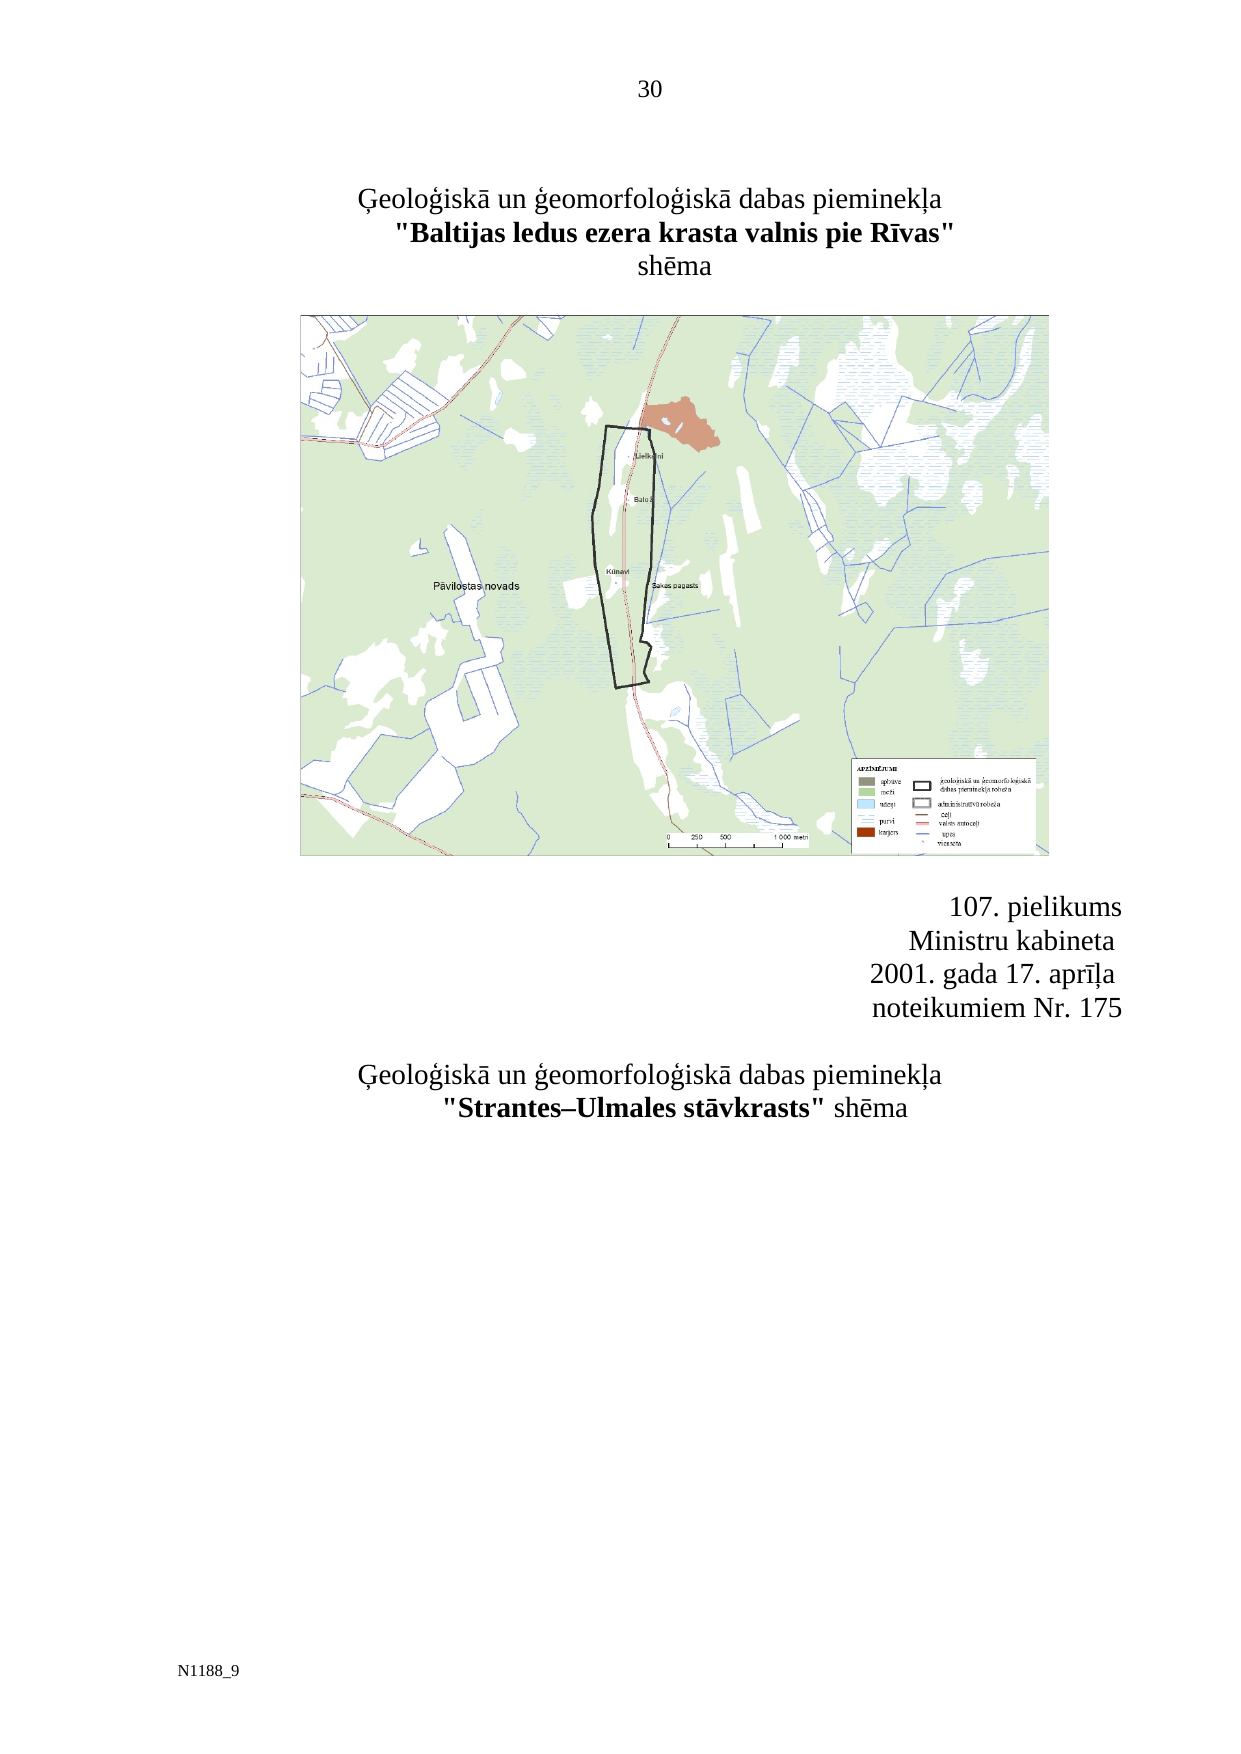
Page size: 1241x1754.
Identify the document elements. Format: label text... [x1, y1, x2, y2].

list Ģeoloģiskā un ģeomorfoloģiskā dabas pieminekļa [177, 1057, 1122, 1091]
list "Baltijas ledus ezera krasta valnis pie Rīvas" [177, 215, 1172, 248]
list "Strantes–Ulmales stāvkrasts" shēma [177, 1091, 1172, 1124]
list shēma [177, 248, 1172, 282]
picture [300, 315, 1049, 856]
list 107. pielikums Ministru kabineta 2001. gada 17. aprīļa noteikumiem Nr. 175 [244, 889, 1122, 1023]
list Ģeoloģiskā un ģeomorfoloģiskā dabas pieminekļa [177, 181, 1122, 215]
